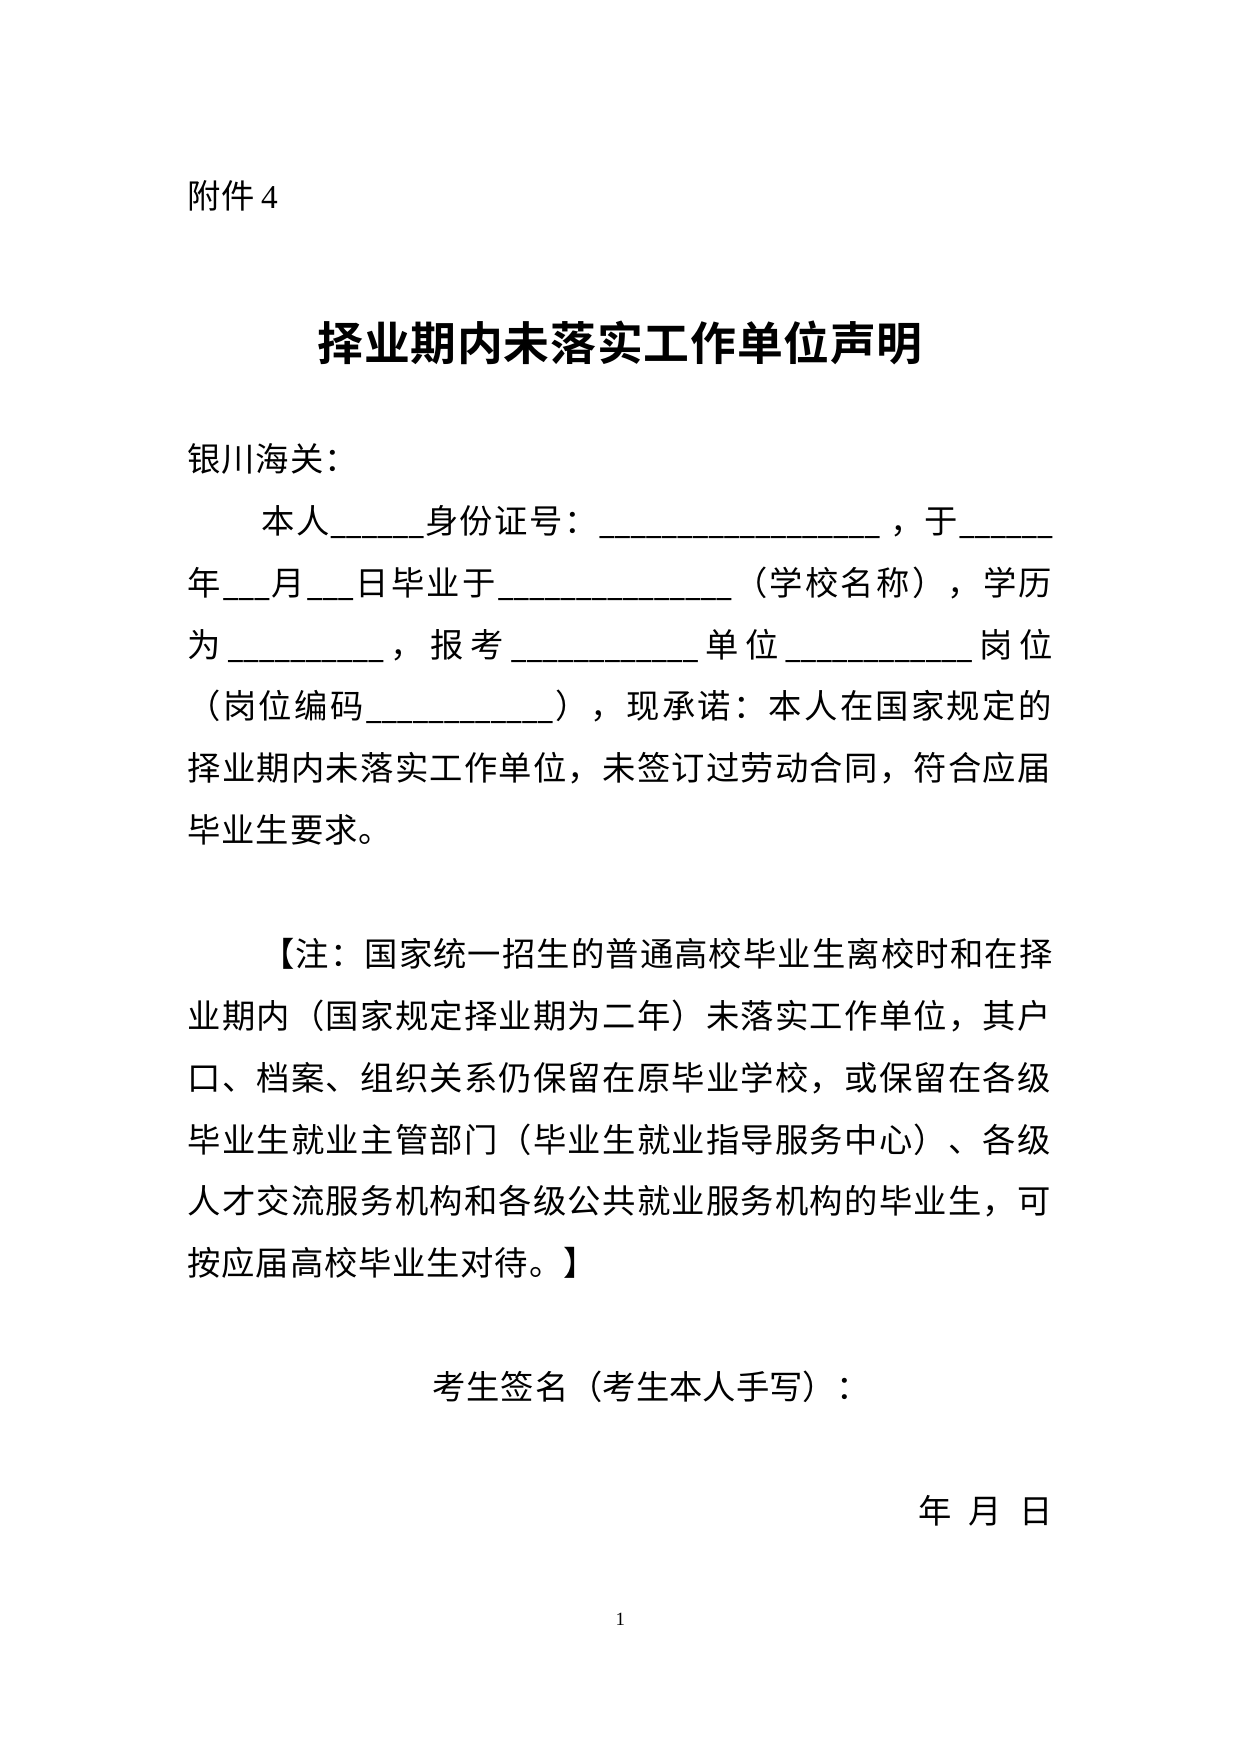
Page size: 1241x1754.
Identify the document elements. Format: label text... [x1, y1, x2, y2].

text 年 月 日 [187, 1474, 1053, 1536]
text 择业期内未落实工作单位声明 [187, 292, 1053, 389]
text 附件4 [187, 162, 1053, 227]
text 【注：国家统一招生的普通高校毕业生离校时和在择业期内（国家规定择业期为二年）未落实工作单位，其户口、档案、组织关系仍保留在原毕业学校，或保留在各级毕业生就业主管部门（毕业生就业指导服务中心）、各级人才交流服务机构和各级公共就业服务机构的毕业生，可按应届高校毕业生对待。】 [187, 917, 1053, 1288]
text 考生签名（考生本人手写）： [187, 1350, 983, 1412]
text 本人______身份证号：__________________ ，于______年___月___日毕业于_______________（学校名称），学历为__________，报考____________单位____________岗位（岗位编码____________），现承诺：本人在国家规定的择业期内未落实工作单位，未签订过劳动合同，符合应届毕业生要求。 [187, 484, 1053, 855]
text 银川海关： [187, 422, 1053, 484]
